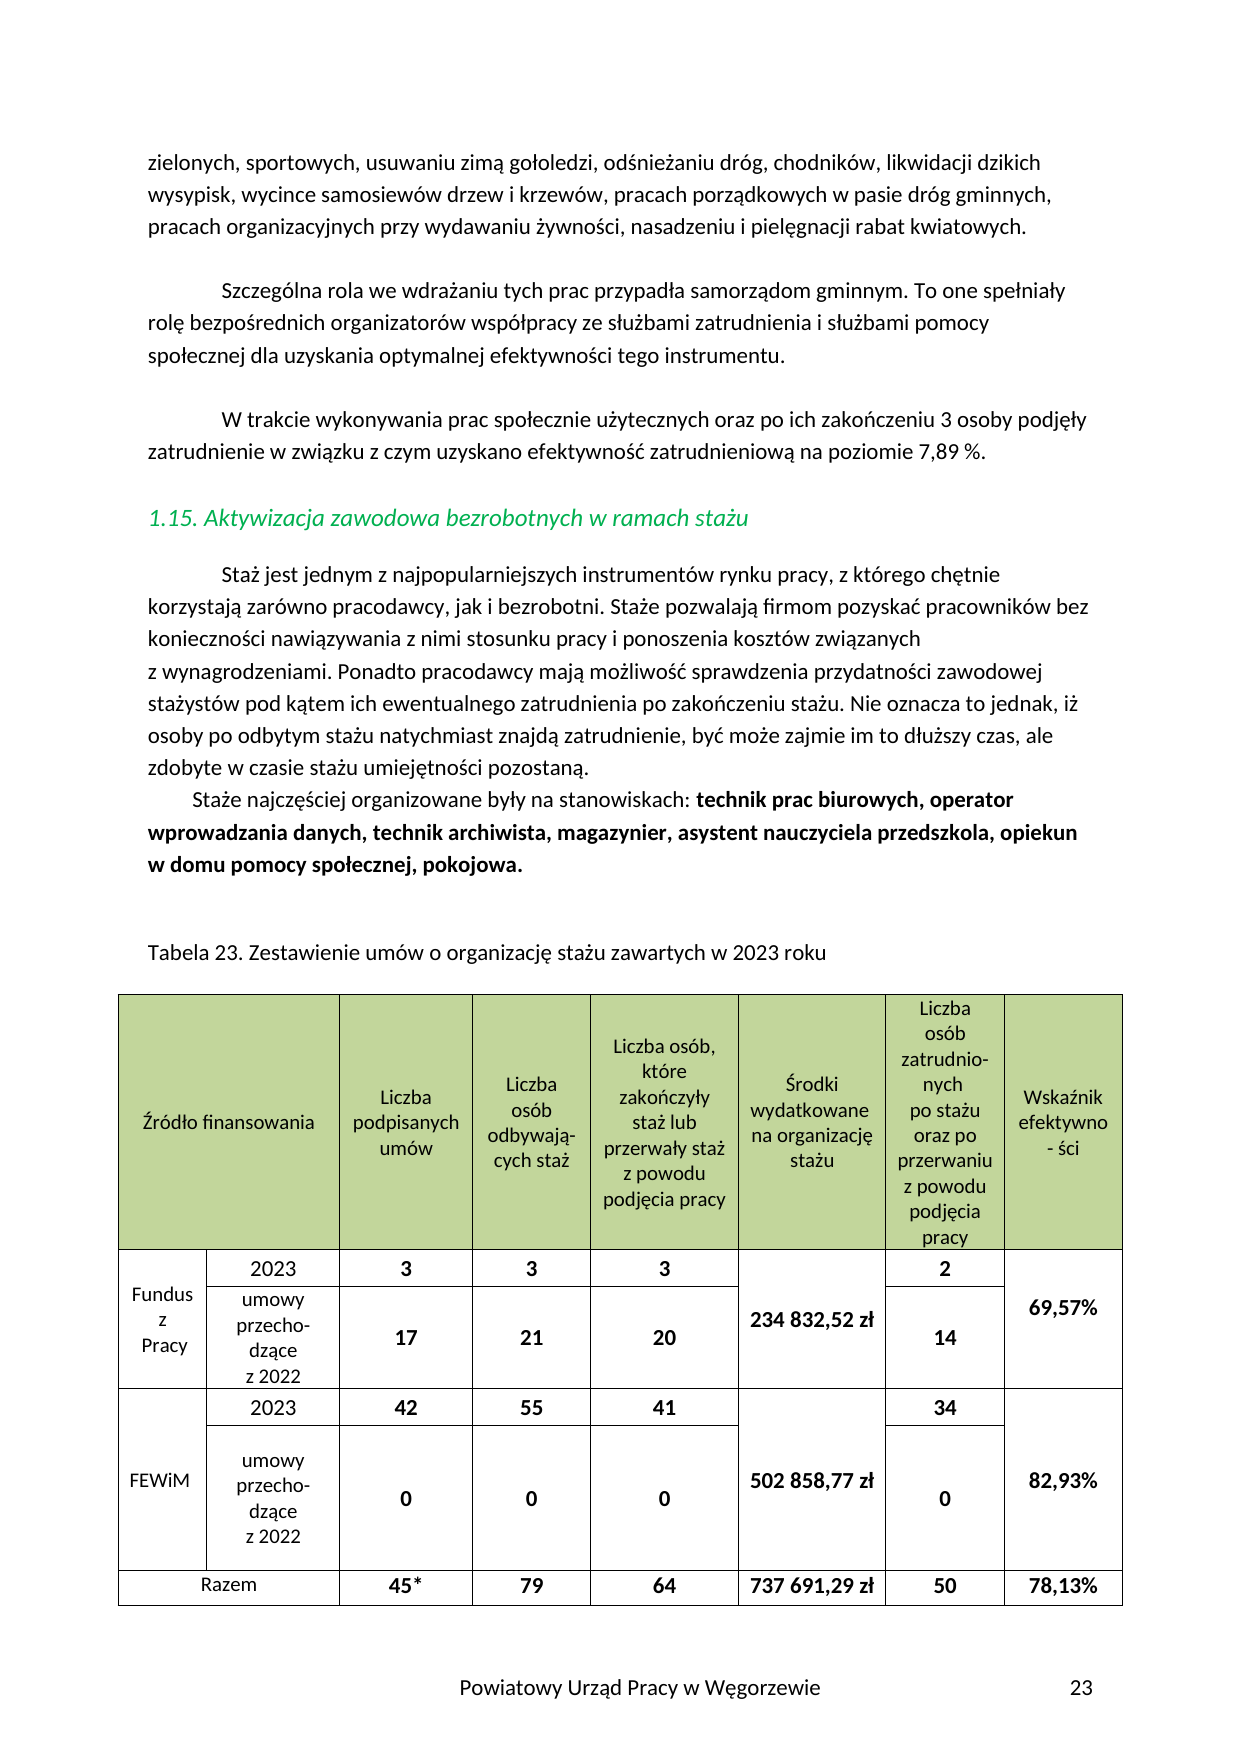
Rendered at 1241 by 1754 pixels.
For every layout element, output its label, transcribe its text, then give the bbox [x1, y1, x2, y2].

table_cell 737 691,29 zł [739, 1571, 885, 1605]
table_cell 17 [340, 1287, 472, 1388]
table_header Liczba osób, które zakończyły staż lub przerwały staż z powodu podjęcia pracy [591, 995, 738, 1249]
table_cell 0 [340, 1426, 472, 1570]
table_cell 42 [340, 1389, 472, 1425]
table_cell 78,13% [1005, 1571, 1122, 1605]
table_cell Razem [119, 1571, 339, 1605]
table_cell umowy przecho-dzące z 2022 [207, 1287, 339, 1388]
table_header Źródło finansowania [119, 995, 339, 1249]
table_cell 41 [591, 1389, 738, 1425]
table_cell 2023 [207, 1250, 339, 1286]
table_header Liczba osób zatrudnio-nych po stażu oraz po przerwaniu z powodu podjęcia pracy [886, 995, 1004, 1249]
table_cell 2 [886, 1250, 1004, 1286]
table_cell 234 832,52 zł [739, 1250, 885, 1388]
table_cell 45* [340, 1571, 472, 1605]
table_cell 21 [473, 1287, 590, 1388]
table_cell 34 [886, 1389, 1004, 1425]
table_cell 502 858,77 zł [739, 1389, 885, 1570]
table_cell 64 [591, 1571, 738, 1605]
table_header Wskaźnik efektywno- ści [1005, 995, 1122, 1249]
table_cell umowy przecho-dzące z 2022 [207, 1426, 339, 1570]
table_cell 50 [886, 1571, 1004, 1605]
table_header Liczba osób odbywają- cych staż [473, 995, 590, 1249]
table_header Środki wydatkowane na organizację stażu [739, 995, 885, 1249]
table_cell 3 [591, 1250, 738, 1286]
table_cell 14 [886, 1287, 1004, 1388]
table_cell 82,93% [1005, 1389, 1122, 1570]
table_cell Fundusz Pracy [119, 1250, 206, 1388]
text W trakcie wykonywania prac społecznie użytecznych oraz po ich zakończeniu 3 osoby podjęły zatrudnienie w związku z czym uzyskano efektywność zatrudnieniową na poziomie 7,89 %. [148, 405, 1093, 465]
table_cell 2023 [207, 1389, 339, 1425]
table_cell 0 [591, 1426, 738, 1570]
subtitle 1.15. Aktywizacja zawodowa bezrobotnych w ramach stażu [148, 502, 1093, 532]
table_cell 69,57% [1005, 1250, 1122, 1388]
table_cell 79 [473, 1571, 590, 1605]
table_cell FEWiM [119, 1389, 206, 1570]
table_cell 0 [886, 1426, 1004, 1570]
text Staż jest jednym z najpopularniejszych instrumentów rynku pracy, z którego chętnie korzystają zarówno pracodawcy, jak i bezrobotni. Staże pozwalają firmom pozyskać pracowników bez konieczności nawiązywania z nimi stosunku pracy i ponoszenia kosztów związanych z wynagrodzeniami. Ponadto pracodawcy mają możliwość sprawdzenia przydatności zawodowej stażystów pod kątem ich ewentualnego zatrudnienia po zakończeniu stażu. Nie oznacza to jednak, iż osoby po odbytym stażu natychmiast znajdą zatrudnienie, być może zajmie im to dłuższy czas, ale zdobyte w czasie stażu umiejętności pozostaną. [148, 560, 1093, 781]
table_cell 20 [591, 1287, 738, 1388]
text Tabela 23. Zestawienie umów o organizację stażu zawartych w 2023 roku [148, 938, 1093, 966]
text Szczególna rola we wdrażaniu tych prac przypadła samorządom gminnym. To one spełniały rolę bezpośrednich organizatorów współpracy ze służbami zatrudnienia i służbami pomocy społecznej dla uzyskania optymalnej efektywności tego instrumentu. [148, 276, 1093, 369]
text Staże najczęściej organizowane były na stanowiskach: technik prac biurowych, operator wprowadzania danych, technik archiwista, magazynier, asystent nauczyciela przedszkola, opiekun w domu pomocy społecznej, pokojowa. [148, 786, 1093, 878]
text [148, 148, 1093, 240]
table_header Liczba podpisanych umów [340, 995, 472, 1249]
table_cell 55 [473, 1389, 590, 1425]
table_cell 3 [473, 1250, 590, 1286]
table_cell 0 [473, 1426, 590, 1570]
table_cell 3 [340, 1250, 472, 1286]
